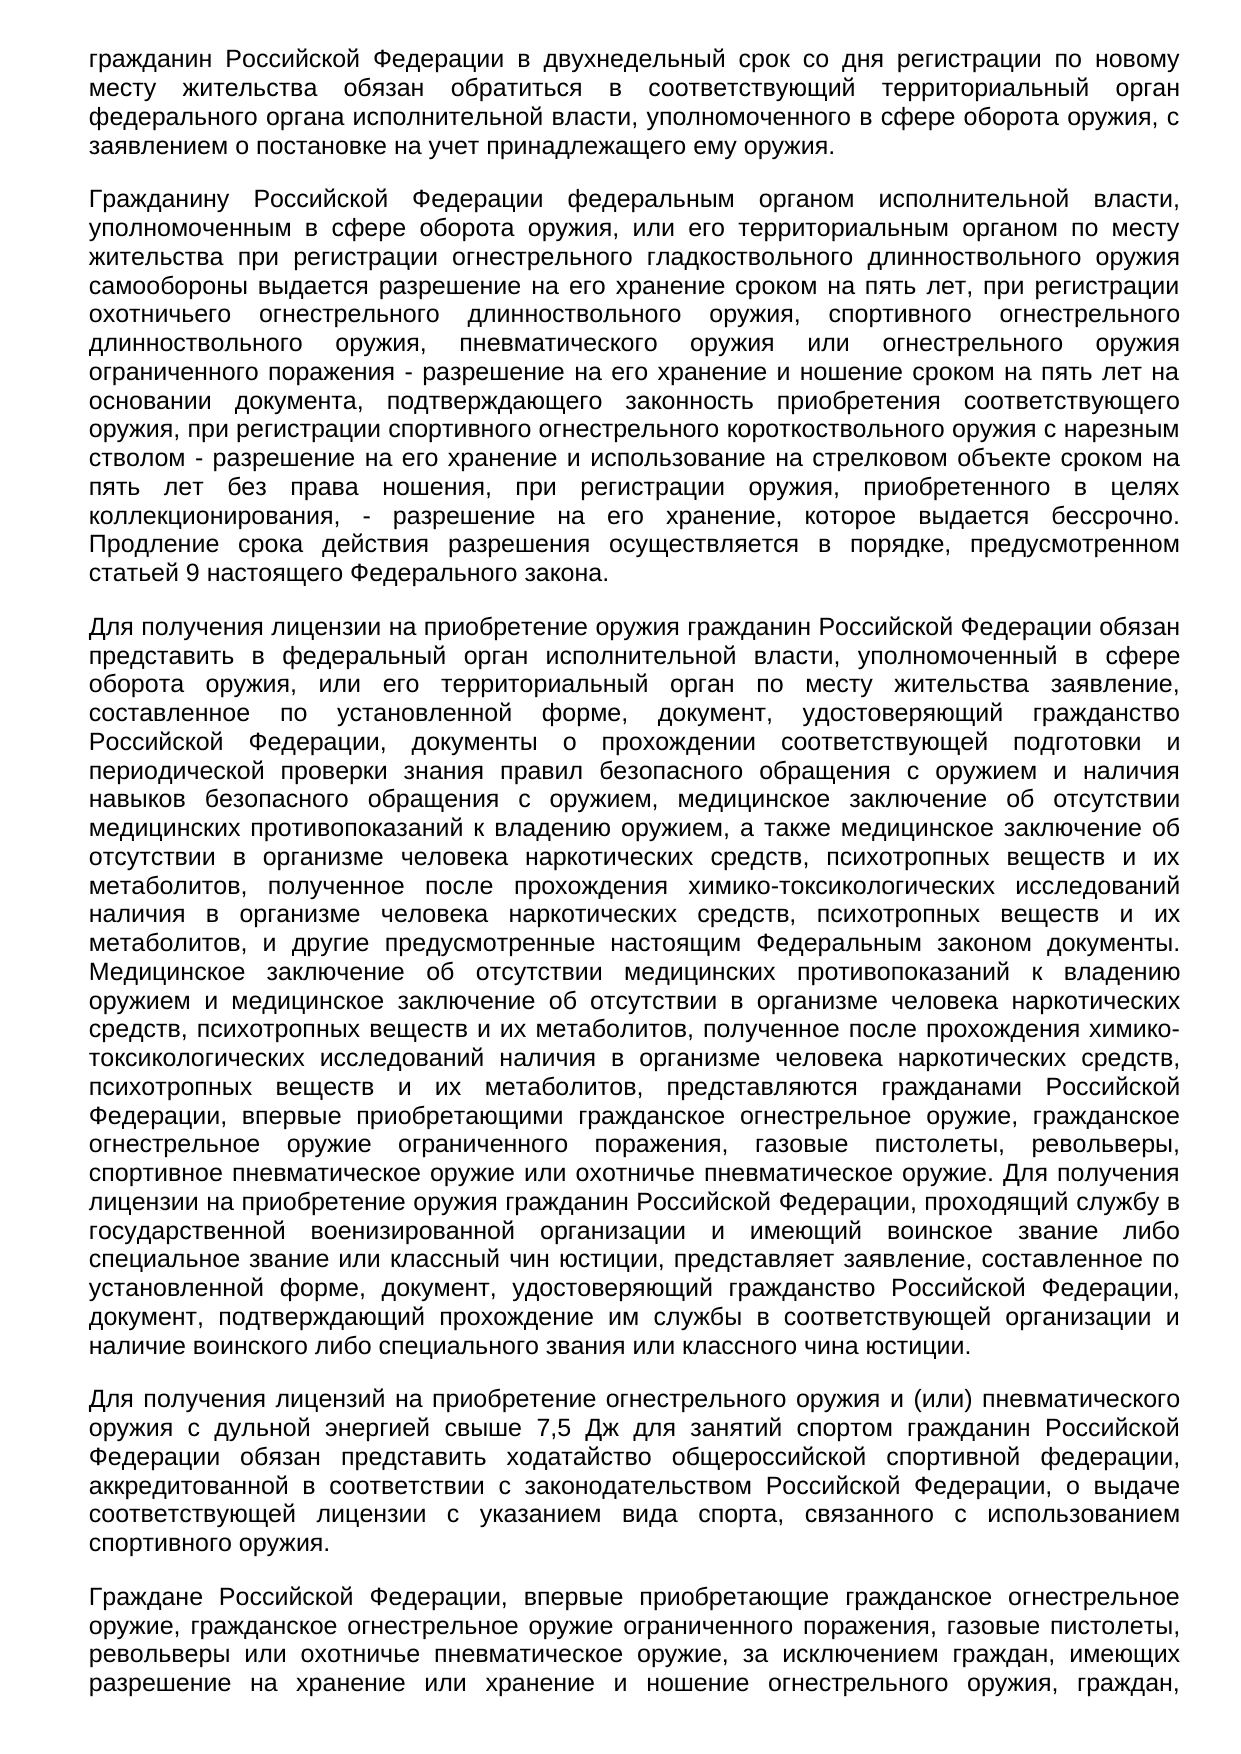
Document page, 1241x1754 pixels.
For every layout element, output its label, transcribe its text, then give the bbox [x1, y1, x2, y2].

text Для получения лицензий на приобретение огнестрельного оружия и (или) пневматического оружия с дульной энергией свыше 7,5 Дж для занятий спортом гражданин Российской Федерации обязан представить ходатайство общероссийской спортивной федерации, аккредитованной в соответствии с законодательством Российской Федерации, о выдаче соответствующей лицензии с указанием вида спорта, связанного с использованием спортивного оружия. [89, 1384, 1181, 1557]
text Для получения лицензии на приобретение оружия гражданин Российской Федерации обязан представить в федеральный орган исполнительной власти, уполномоченный в сфере оборота оружия, или его территориальный орган по месту жительства заявление, составленное по установленной форме, документ, удостоверяющий гражданство Российской Федерации, документы о прохождении соответствующей подготовки и периодической проверки знания правил безопасного обращения с оружием и наличия навыков безопасного обращения с оружием, медицинское заключение об отсутствии медицинских противопоказаний к владению оружием, а также медицинское заключение об отсутствии в организме человека наркотических средств, психотропных веществ и их метаболитов, полученное после прохождения химико-токсикологических исследований наличия в организме человека наркотических средств, психотропных веществ и их метаболитов, и другие предусмотренные настоящим Федеральным законом документы. Медицинское заключение об отсутствии медицинских противопоказаний к владению оружием и медицинское заключение об отсутствии в организме человека наркотических средств, психотропных веществ и их метаболитов, полученное после прохождения химико-токсикологических исследований наличия в организме человека наркотических средств, психотропных веществ и их метаболитов, представляются гражданами Российской Федерации, впервые приобретающими гражданское огнестрельное оружие, гражданское огнестрельное оружие ограниченного поражения, газовые пистолеты, револьверы, спортивное пневматическое оружие или охотничье пневматическое оружие. Для получения лицензии на приобретение оружия гражданин Российской Федерации, проходящий службу в государственной военизированной организации и имеющий воинское звание либо специальное звание или классный чин юстиции, представляет заявление, составленное по установленной форме, документ, удостоверяющий гражданство Российской Федерации, документ, подтверждающий прохождение им службы в соответствующей организации и наличие воинского либо специального звания или классного чина юстиции. [89, 612, 1181, 1359]
text Гражданину Российской Федерации федеральным органом исполнительной власти, уполномоченным в сфере оборота оружия, или его территориальным органом по месту жительства при регистрации огнестрельного гладкоствольного длинноствольного оружия самообороны выдается разрешение на его хранение сроком на пять лет, при регистрации охотничьего огнестрельного длинноствольного оружия, спортивного огнестрельного длинноствольного оружия, пневматического оружия или огнестрельного оружия ограниченного поражения - разрешение на его хранение и ношение сроком на пять лет на основании документа, подтверждающего законность приобретения соответствующего оружия, при регистрации спортивного огнестрельного короткоствольного оружия с нарезным стволом - разрешение на его хранение и использование на стрелковом объекте сроком на пять лет без права ношения, при регистрации оружия, приобретенного в целях коллекционирования, - разрешение на его хранение, которое выдается бессрочно. Продление срока действия разрешения осуществляется в порядке, предусмотренном статьей 9 настоящего Федерального закона. [89, 184, 1181, 587]
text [89, 1582, 1181, 1697]
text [89, 44, 1181, 159]
